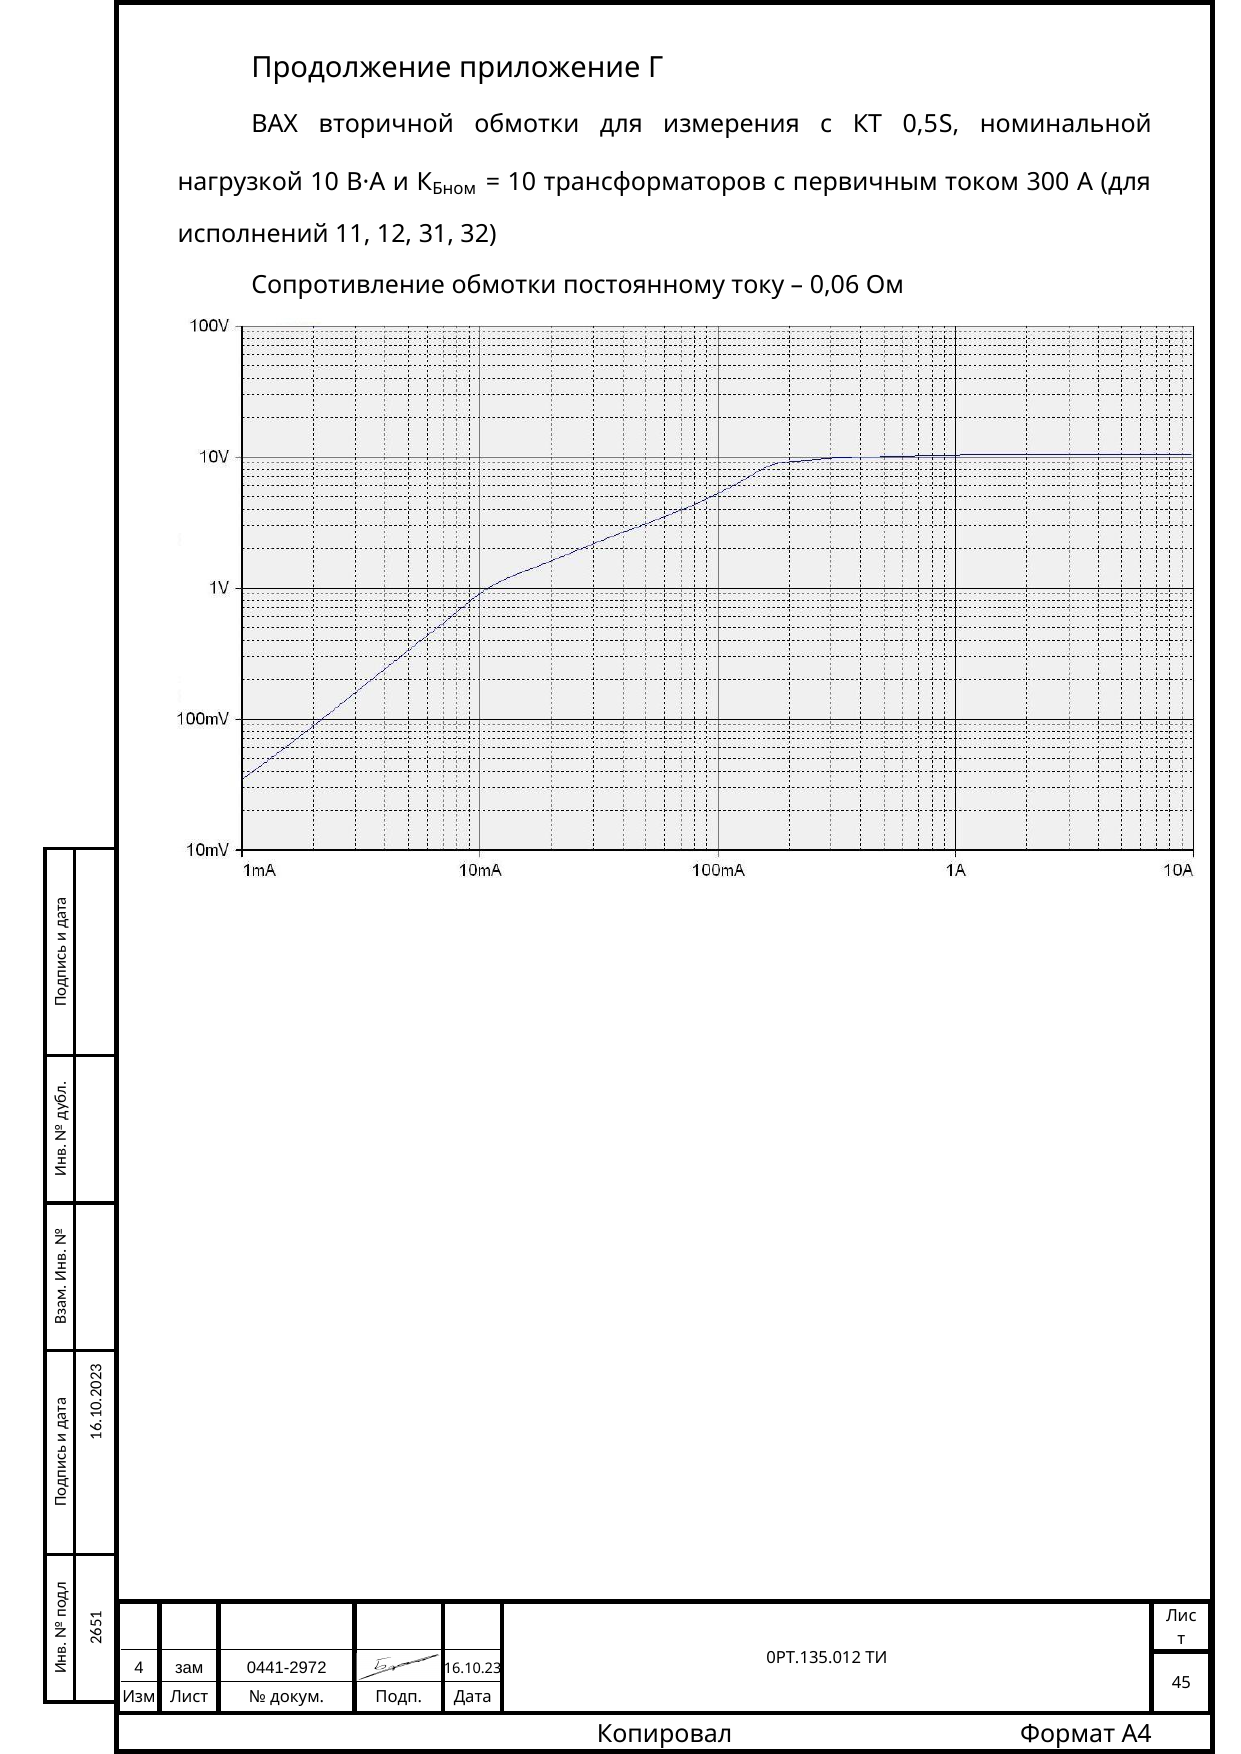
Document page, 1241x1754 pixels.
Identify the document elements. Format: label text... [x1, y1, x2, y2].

picture [356, 1653, 441, 1681]
picture [177, 318, 1196, 878]
text ВАХ вторичной обмотки для измерения с КТ 0,5S, номинальной нагрузкой 10 В·А и КБном = 10 трансформаторов с первичным током 300 А (для исполнений 11, 12, 31, 32) [177, 106, 1152, 250]
text Продолжение приложение Г [177, 46, 1152, 86]
text Сопротивление обмотки постоянному току – 0,06 Ом [177, 267, 1152, 301]
